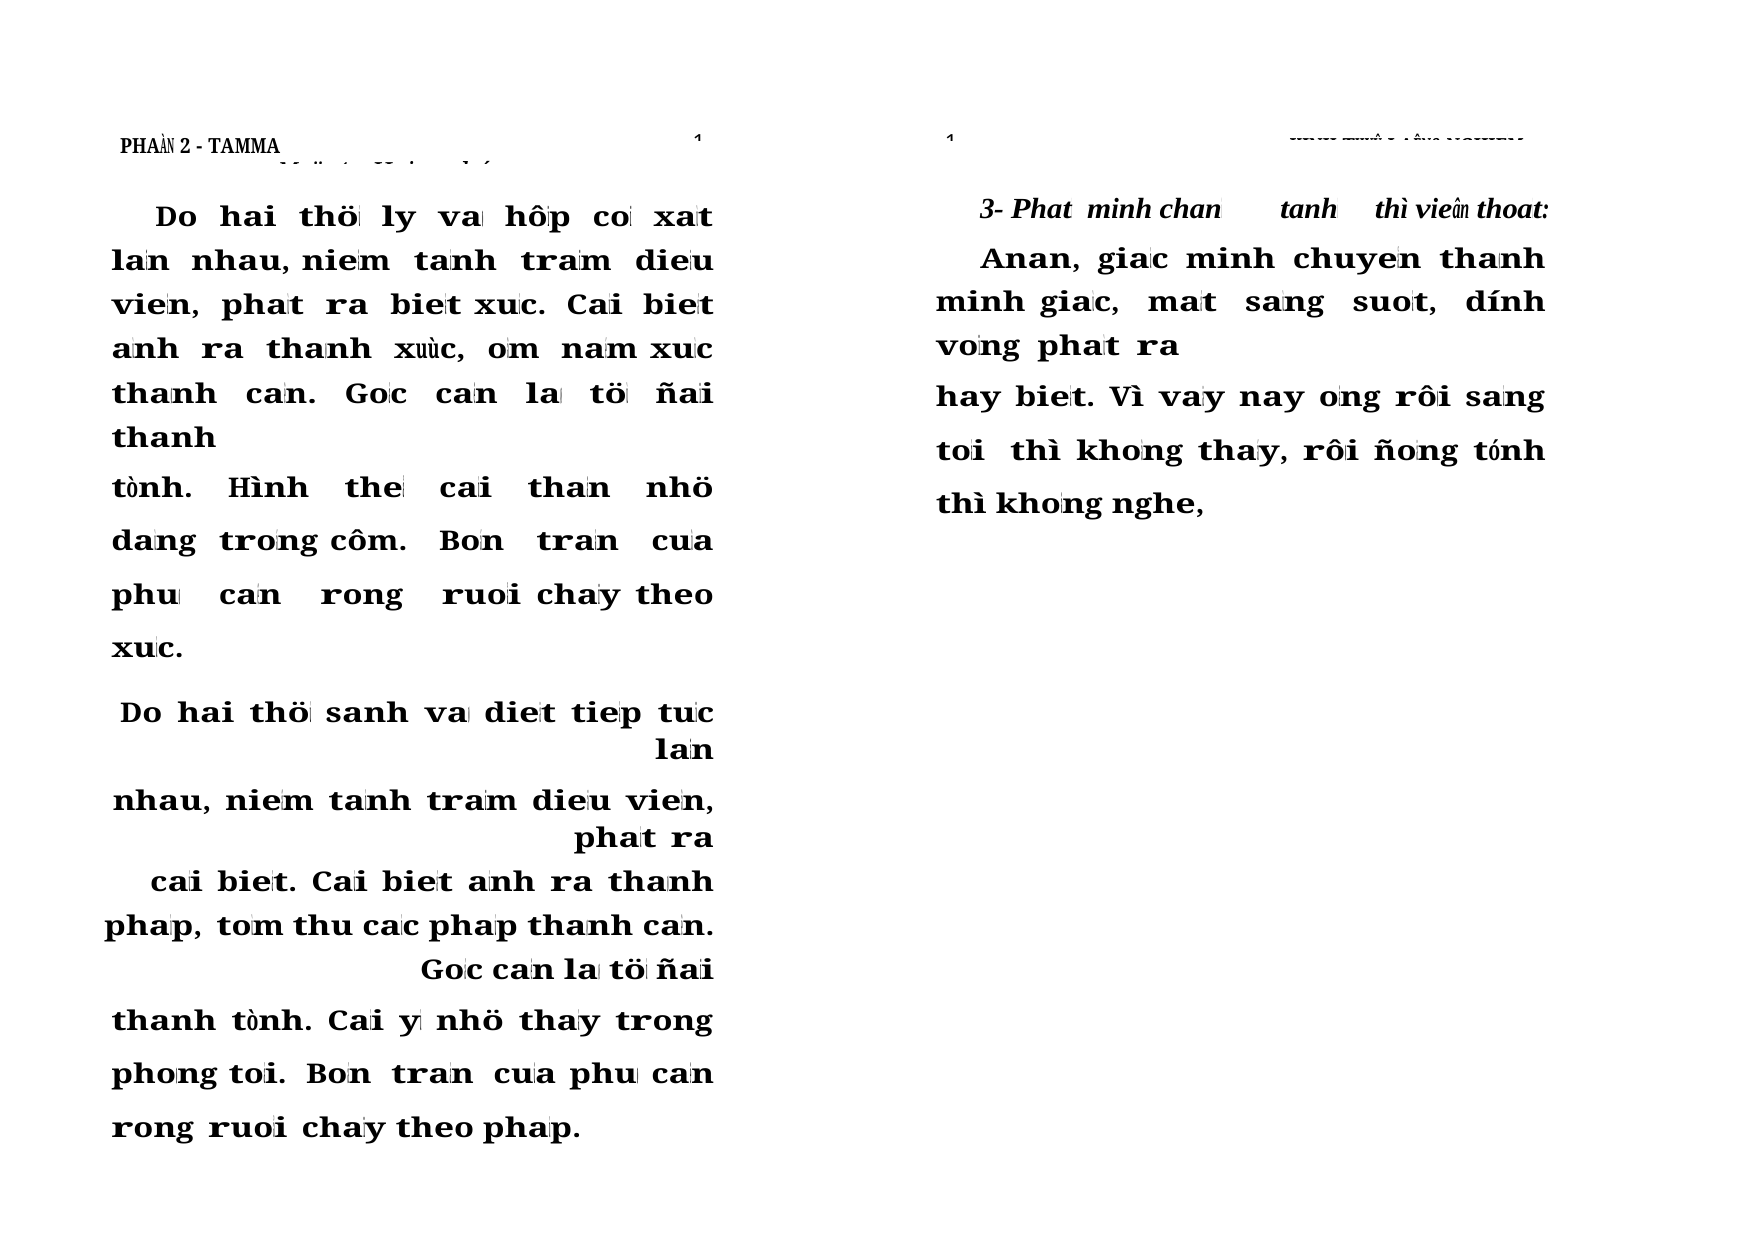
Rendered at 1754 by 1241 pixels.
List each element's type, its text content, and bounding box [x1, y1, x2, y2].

text hay bieát. Vì vaäy nay oâng rôøi saùng toái thì khoâng thaáy, rôøi ñoäng tónh thì khoâng nghe, [936, 377, 1546, 521]
text caùi bieát. Caùi bieát aùnh ra thaønh phaùp, toùm thu caùc phaùp thaønh caên. Goác caên laø töù ñaïi [100, 856, 714, 987]
text Do hai thöù ly vaø hôïp coï xaùt laãn nhau, nieâm taùnh traïm dieäu vieân, phaùt ra bieát xuùc. Caùi bieát aùnh ra thaønh xuùc, oâm naém xuùc thaønh caên. Goác caên laø töù ñaïi thanh [111, 191, 714, 456]
list Phatù minh chanâ tanhù thì vieân thoaùt: [980, 191, 1550, 224]
text Anan, giaùc minh chuyeån thaønh minh giaùc, maát saùng suoát, dính voïng phaùt ra [936, 232, 1546, 363]
text Do hai thöù sanh vaø dieät tieáp tuïc laãn [100, 694, 714, 767]
text nhau, nieâm taùnh traïm dieäu vieân, phaùt ra [100, 782, 714, 855]
text tònh. Hình theå caùi thaân nhö daùng troáng côm. Boán traàn cuûa phuø caên rong ruoåi chaïy theo xuùc. [111, 468, 714, 666]
text thanh tònh. Caùi yù nhö thaáy trong phoøng toái. Boán traàn cuûa phuø caên rong ruoåi chaïy theo phaùp. [111, 1001, 714, 1145]
